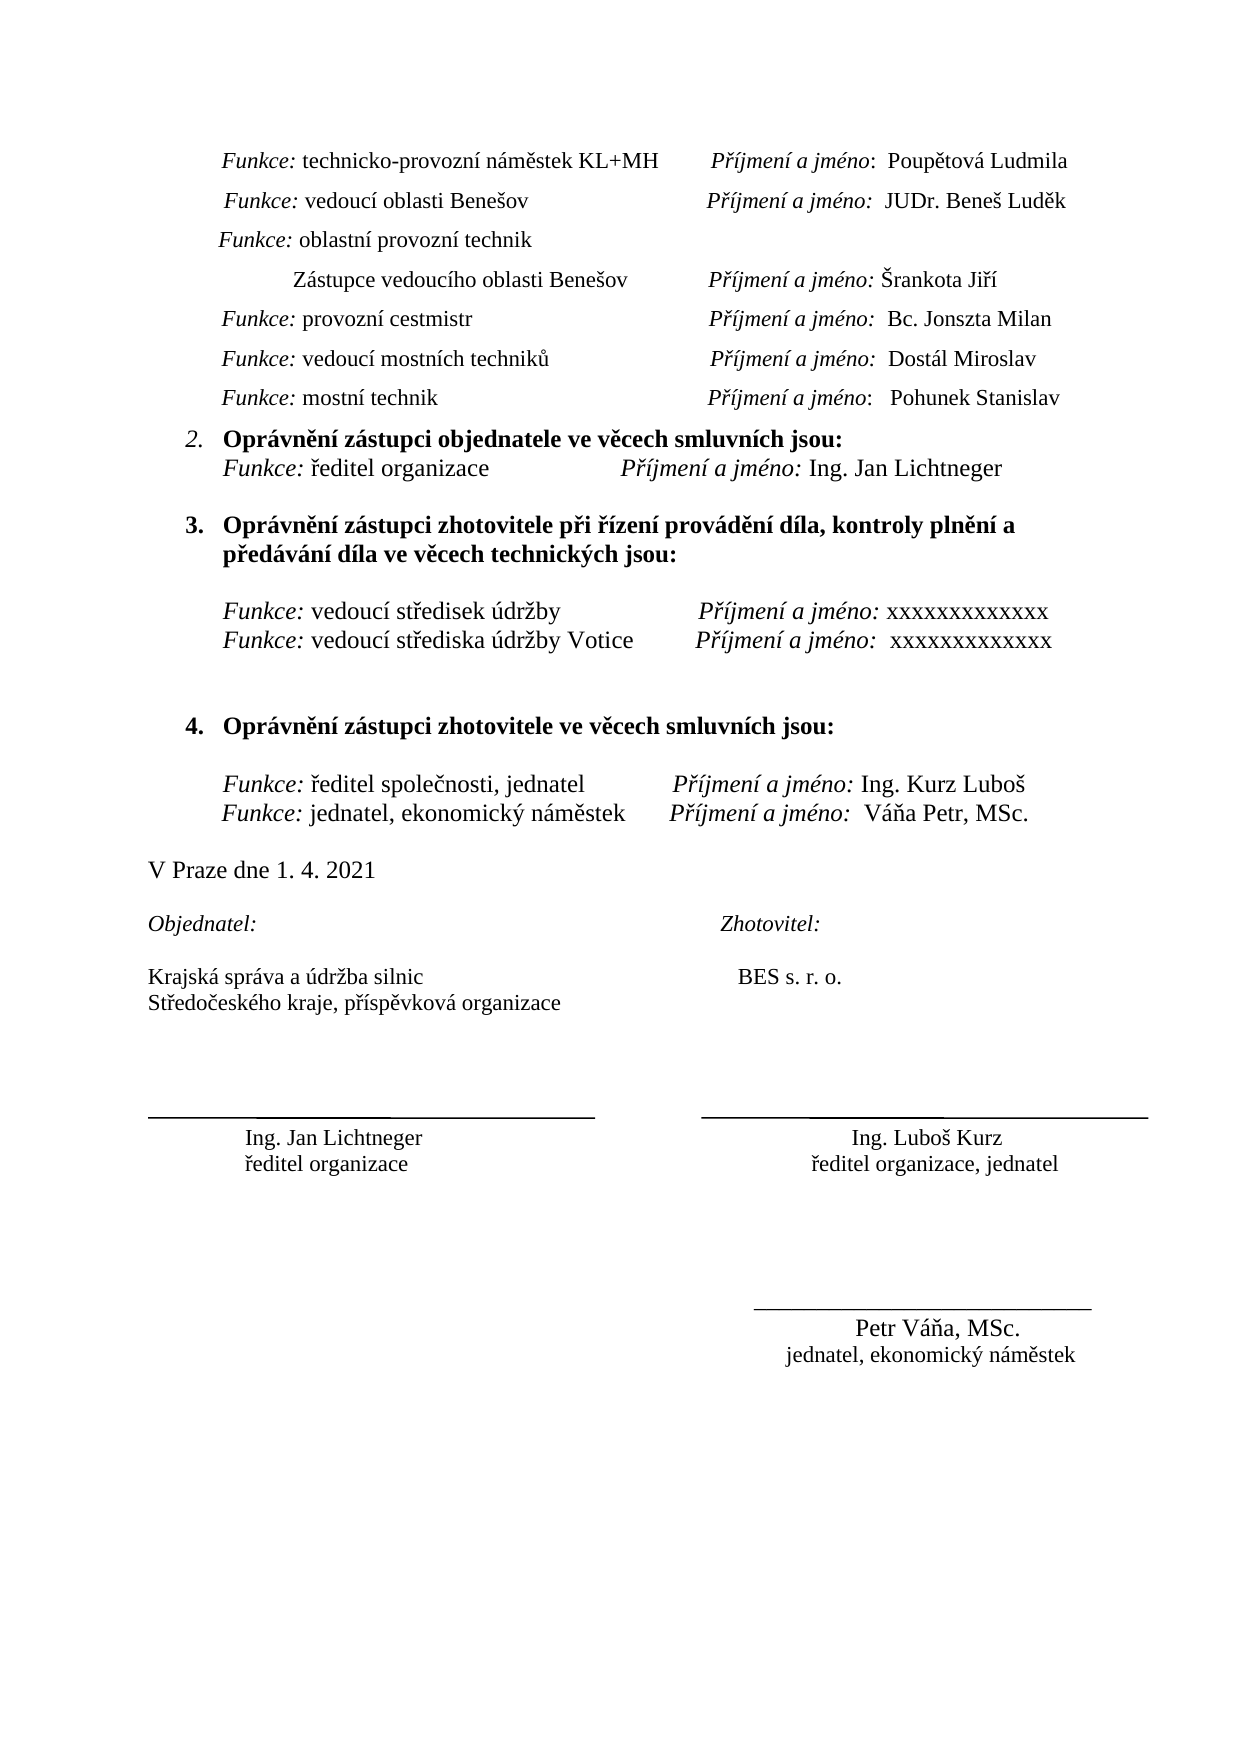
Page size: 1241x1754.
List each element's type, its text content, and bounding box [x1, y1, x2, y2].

text Středočeského kraje, příspěvková organizace [148, 989, 1093, 1016]
text Zástupce vedoucího oblasti Benešov Příjmení a jméno: Šrankota Jiří [207, 266, 1093, 292]
text Funkce: jednatel, ekonomický náměstek Příjmení a jméno: Váňa Petr, MSc. [148, 798, 1093, 826]
text Petr Váňa, MSc. [221, 1313, 1093, 1342]
text ředitel organizace ředitel organizace, jednatel [148, 1150, 1093, 1176]
list Oprávnění zástupci objednatele ve věcech smluvních jsou: [185, 424, 1093, 453]
text Funkce: vedoucí střediska údržby Votice Příjmení a jméno: xxxxxxxxxxxxx [223, 625, 1093, 654]
text Krajská správa a údržba silnic BES s. r. o. [148, 963, 1093, 989]
text Funkce: vedoucí oblasti Benešov Příjmení a jméno: JUDr. Beneš Luděk [207, 187, 1093, 213]
text Objednatel: Zhotovitel: [148, 910, 1093, 937]
text Funkce: ředitel organizace Příjmení a jméno: Ing. Jan Lichtneger [223, 453, 1093, 481]
text Funkce: vedoucí středisek údržby Příjmení a jméno: xxxxxxxxxxxxx [223, 596, 1093, 625]
text Funkce: provozní cestmistr Příjmení a jméno: Bc. Jonszta Milan [221, 306, 1093, 332]
text Ing. Jan Lichtneger Ing. Luboš Kurz [148, 1123, 1093, 1150]
text Funkce: ředitel společnosti, jednatel Příjmení a jméno: Ing. Kurz Luboš [223, 769, 1093, 798]
text Funkce: technicko-provozní náměstek KL+MH Příjmení a jméno: Poupětová Ludmila [221, 148, 1137, 174]
text ___________________________ [148, 1284, 1093, 1313]
text Funkce: mostní technik Příjmení a jméno: Pohunek Stanislav [221, 384, 1093, 411]
text jednatel, ekonomický náměstek [221, 1342, 1093, 1368]
list Oprávnění zástupci zhotovitele ve věcech smluvních jsou: [185, 711, 1093, 740]
text Funkce: vedoucí mostních techniků Příjmení a jméno: Dostál Miroslav [221, 345, 1093, 371]
text V Praze dne 1. 4. 2021 [148, 855, 1093, 884]
text Funkce: oblastní provozní technik [207, 227, 1093, 253]
list Oprávnění zástupci zhotovitele při řízení provádění díla, kontroly plnění a předávání díla ve věcech technických jsou: [185, 510, 1093, 568]
